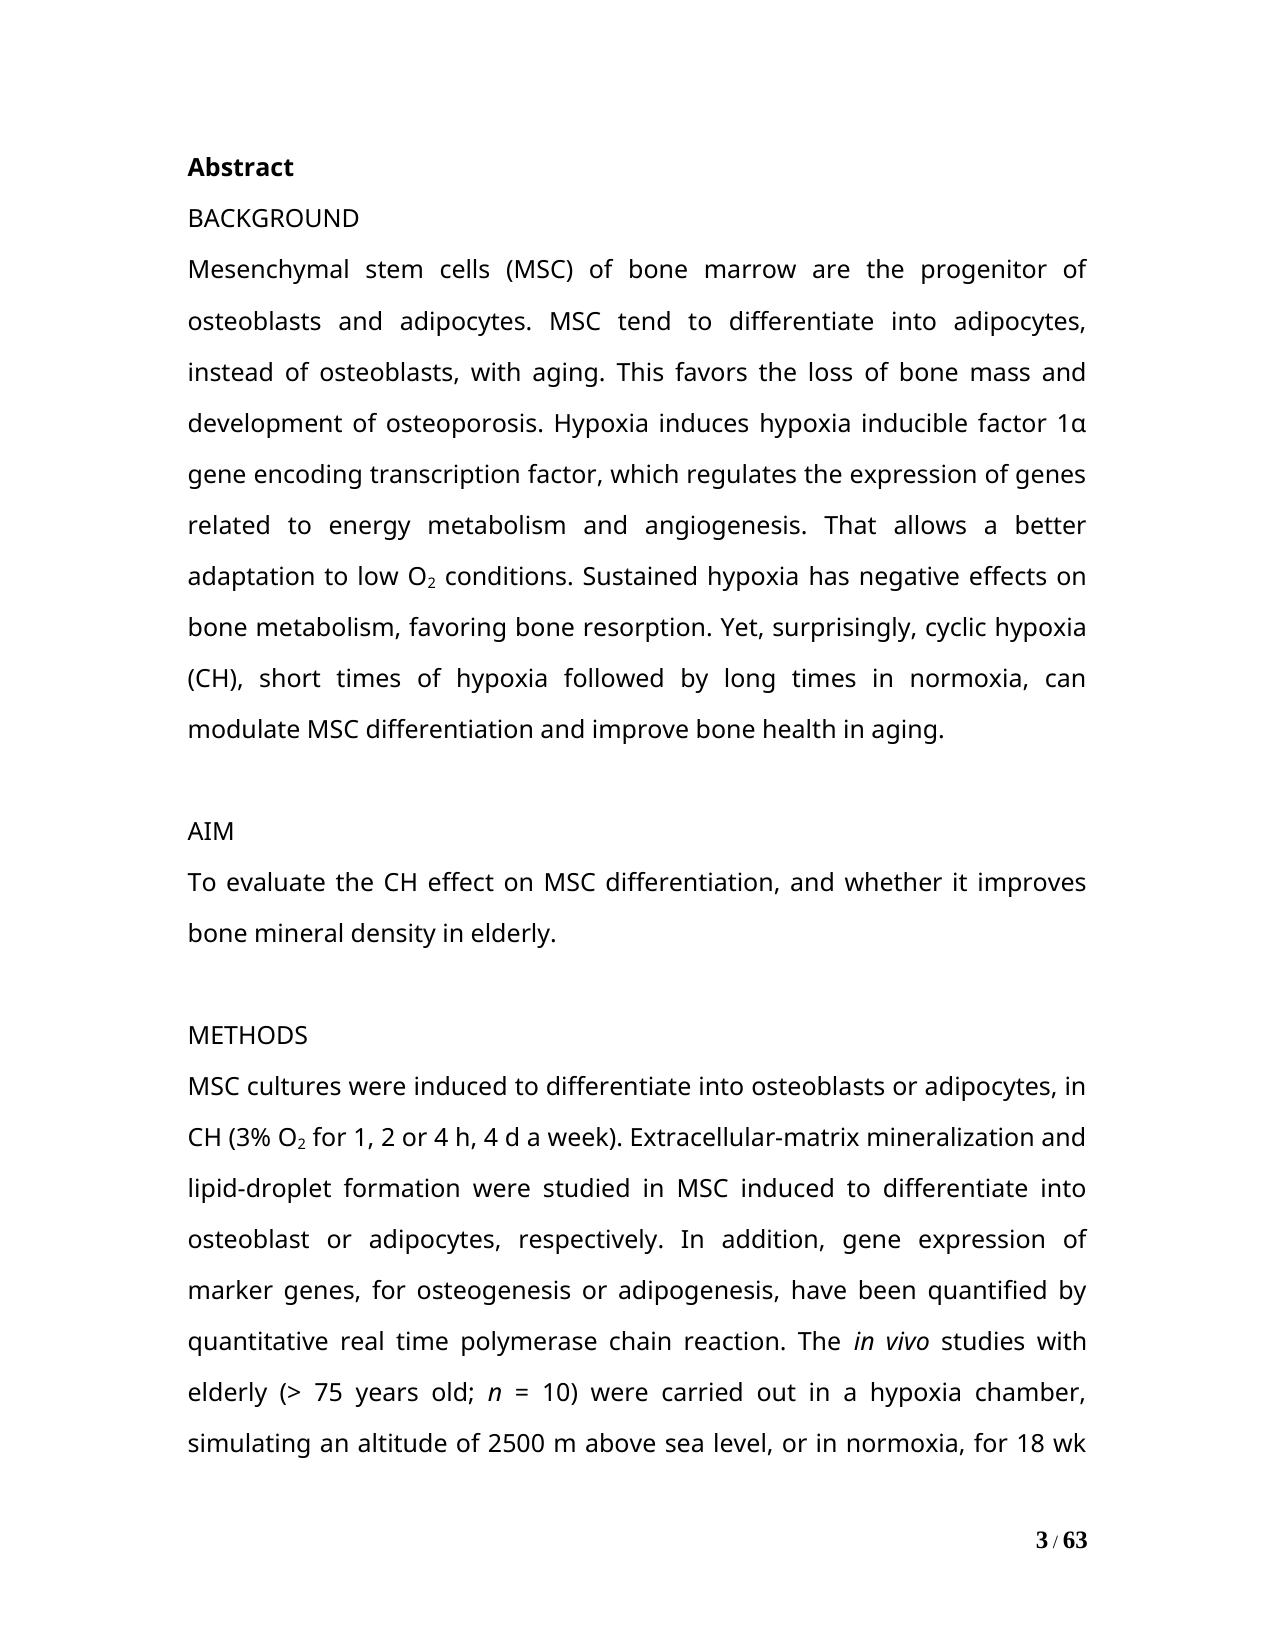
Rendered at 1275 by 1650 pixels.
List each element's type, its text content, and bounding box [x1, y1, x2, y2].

text METHODS [187, 1018, 1087, 1052]
text BACKGROUND [187, 201, 1087, 235]
text Abstract [187, 150, 1087, 184]
text AIM [187, 813, 1087, 848]
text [187, 1069, 1087, 1460]
text To evaluate the CH effect on MSC differentiation, and whether it improves bone mineral density in elderly. [187, 864, 1087, 950]
text Mesenchymal stem cells (MSC) of bone marrow are the progenitor of osteoblasts and adipocytes. MSC tend to differentiate into adipocytes, instead of osteoblasts, with aging. This favors the loss of bone mass and development of osteoporosis. Hypoxia induces hypoxia inducible factor 1α gene encoding transcription factor, which regulates the expression of genes related to energy metabolism and angiogenesis. That allows a better adaptation to low O2 conditions. Sustained hypoxia has negative effects on bone metabolism, favoring bone resorption. Yet, surprisingly, cyclic hypoxia (CH), short times of hypoxia followed by long times in normoxia, can modulate MSC differentiation and improve bone health in aging. [187, 252, 1087, 746]
